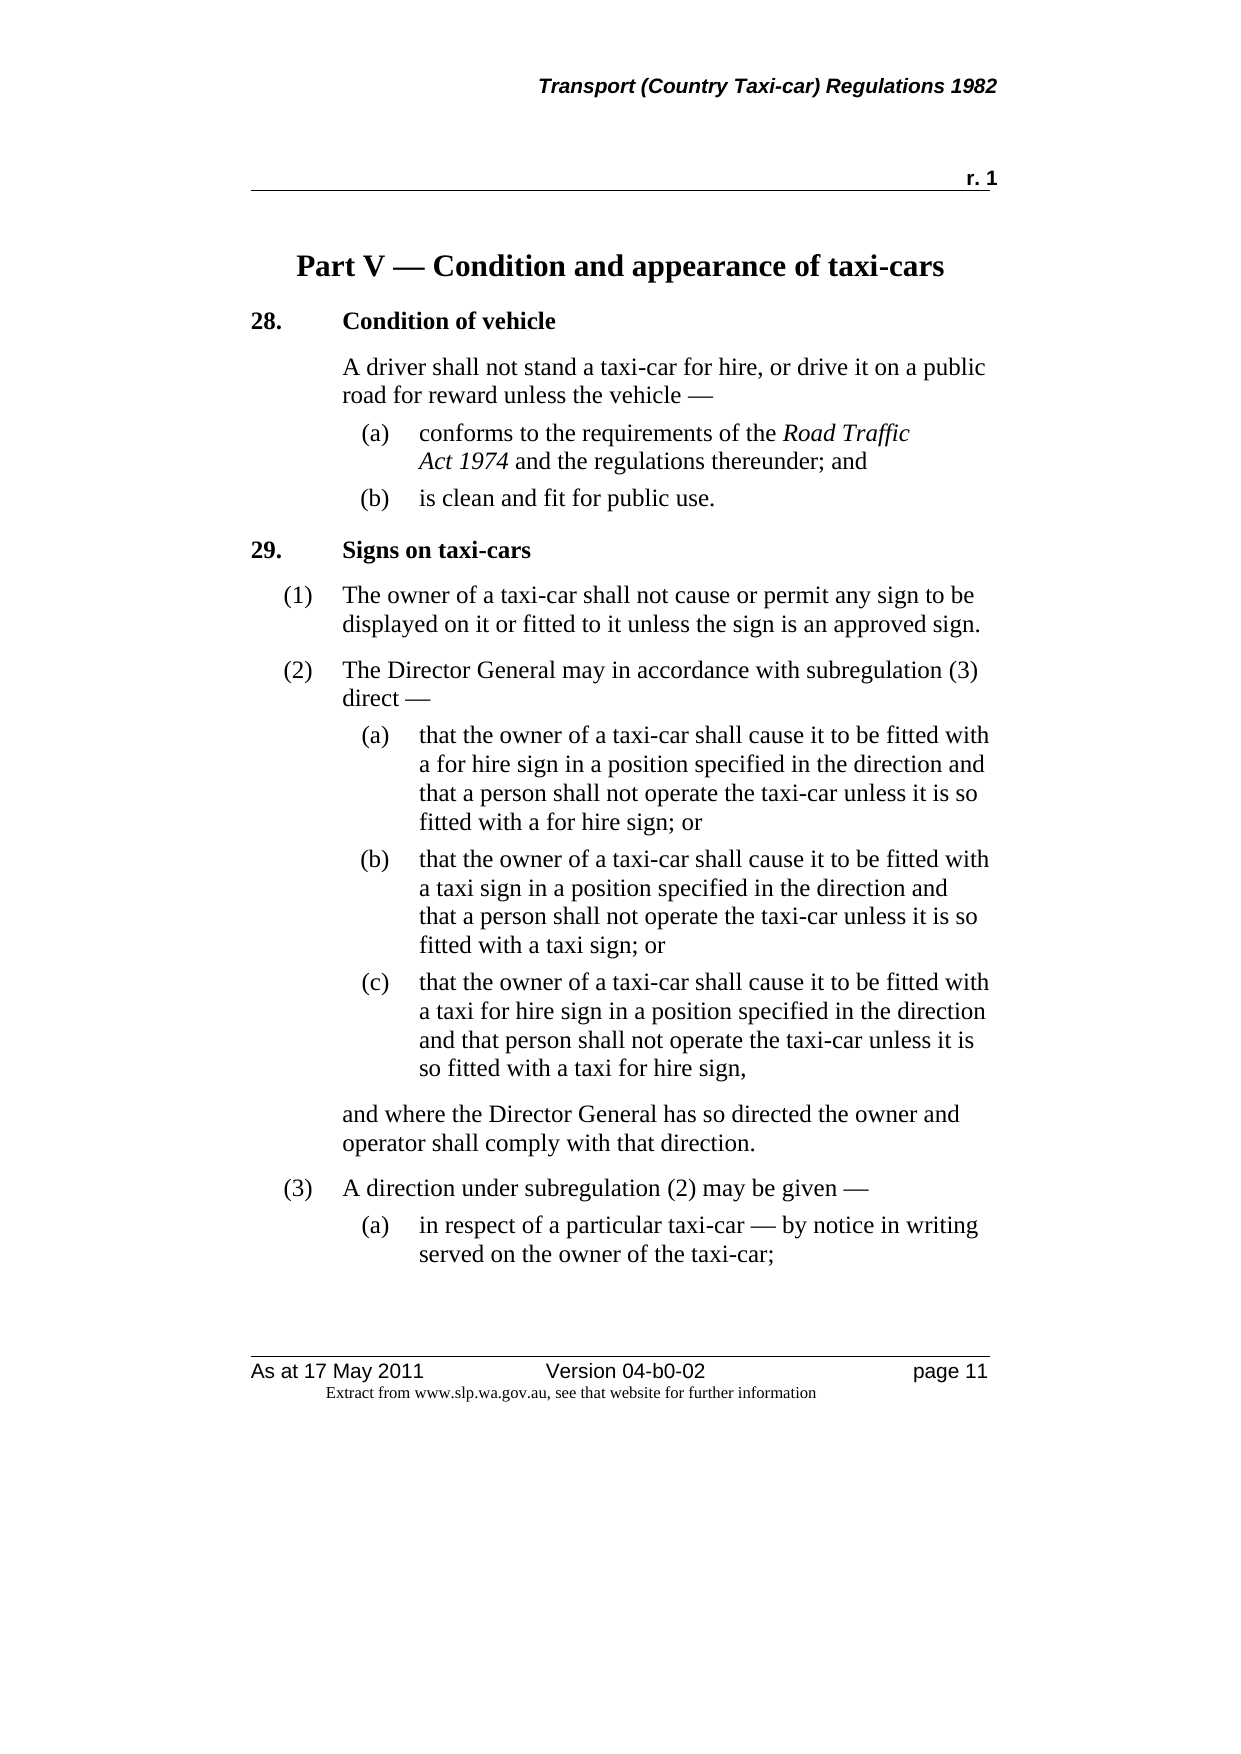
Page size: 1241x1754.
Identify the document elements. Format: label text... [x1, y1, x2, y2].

text (3) A direction under subregulation (2) may be given — [251, 1173, 990, 1202]
text (2) The Director General may in accordance with subregulation (3) direct — [251, 655, 990, 712]
text (a) conforms to the requirements of the Road Traffic Act 1974 and the regulations thereunder; and [251, 418, 990, 475]
text (a) in respect of a particular taxi-car — by notice in writing served on the owner of the taxi-car; [251, 1210, 990, 1268]
text (c) that the owner of a taxi-car shall cause it to be fitted with a taxi for hire sign in a position specified in the direction and that person shall not operate the taxi-car unless it is so fitted with a taxi for hire sign, [251, 967, 990, 1082]
subtitle 29. Signs on taxi-cars [251, 535, 990, 564]
text (a) that the owner of a taxi-car shall cause it to be fitted with a for hire sign in a position specified in the direction and that a person shall not operate the taxi-car unless it is so fitted with a for hire sign; or [251, 721, 990, 836]
text and where the Director General has so directed the owner and operator shall comply with that direction. [251, 1099, 990, 1156]
text (1) The owner of a taxi-car shall not cause or permit any sign to be displayed on it or fitted to it unless the sign is an approved sign. [251, 581, 990, 638]
subtitle Part V — Condition and appearance of taxi-cars [251, 247, 990, 283]
text A driver shall not stand a taxi-car for hire, or drive it on a public road for reward unless the vehicle — [251, 352, 990, 409]
text (b) that the owner of a taxi-car shall cause it to be fitted with a taxi sign in a position specified in the direction and that a person shall not operate the taxi-car unless it is so fitted with a taxi sign; or [251, 844, 990, 959]
text (b) is clean and fit for public use. [251, 483, 990, 512]
subtitle 28. Condition of vehicle [251, 306, 990, 335]
